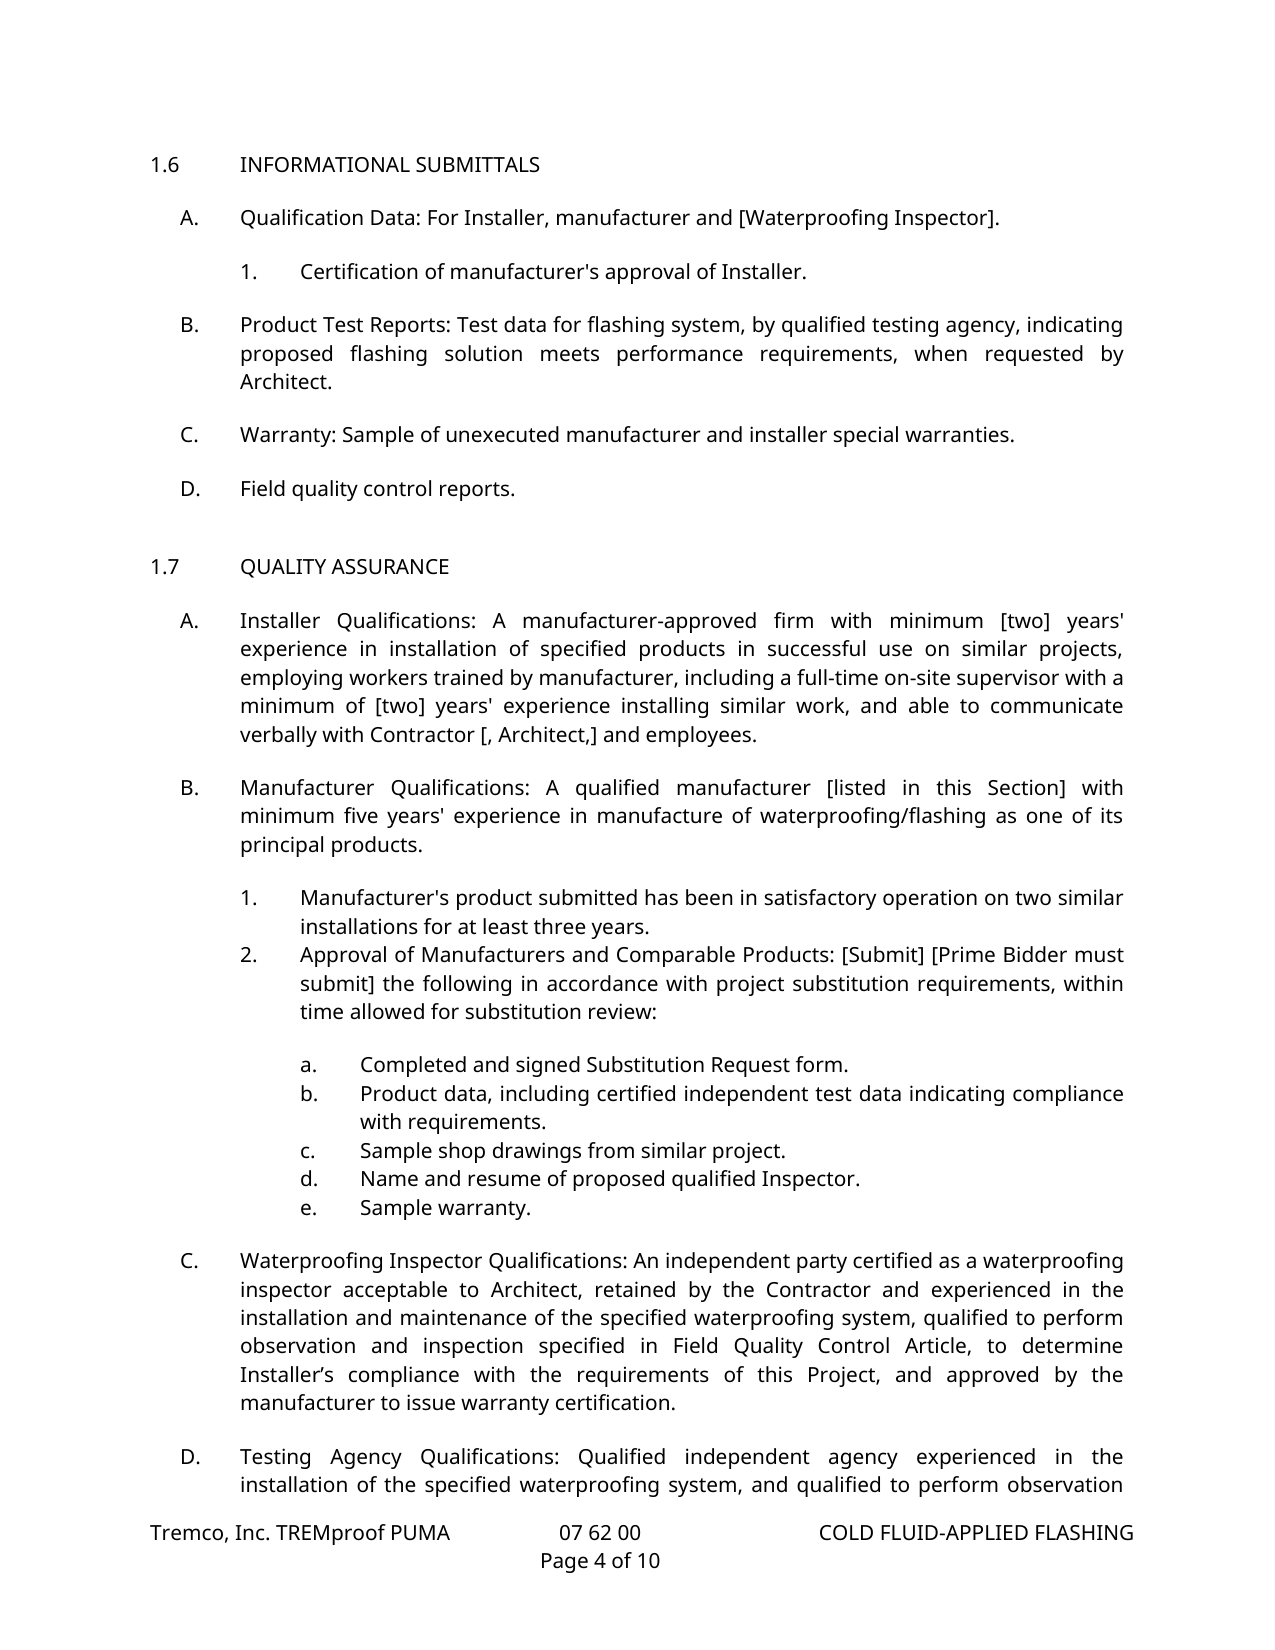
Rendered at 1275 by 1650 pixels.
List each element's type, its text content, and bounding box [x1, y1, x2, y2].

text Completed and signed Substitution Request form. [300, 1051, 1125, 1079]
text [180, 1442, 1125, 1499]
text Qualification Data: For Installer, manufacturer and [Waterproofing Inspector]. [180, 203, 1125, 232]
text Manufacturer's product submitted has been in satisfactory operation on two similar installations for at least three years. [240, 883, 1125, 940]
text Waterproofing Inspector Qualifications: An independent party certified as a waterproofing inspector acceptable to Architect, retained by the Contractor and experienced in the installation and maintenance of the specified waterproofing system, qualified to perform observation and inspection specified in Field Quality Control Article, to determine Installer’s compliance with the requirements of this Project, and approved by the manufacturer to issue warranty certification. [180, 1246, 1125, 1417]
text INFORMATIONAL SUBMITTALS [150, 150, 1125, 178]
text Product data, including certified independent test data indicating compliance with requirements. [300, 1079, 1125, 1136]
text Certification of manufacturer's approval of Installer. [240, 257, 1125, 285]
text Installer Qualifications: A manufacturer-approved firm with minimum [two] years' experience in installation of specified products in successful use on similar projects, employing workers trained by manufacturer, including a full-time on-site supervisor with a minimum of [two] years' experience installing similar work, and able to communicate verbally with Contractor [, Architect,] and employees. [180, 606, 1125, 748]
text Approval of Manufacturers and Comparable Products: [Submit] [Prime Bidder must submit] the following in accordance with project substitution requirements, within time allowed for substitution review: [240, 940, 1125, 1026]
text Field quality control reports. [180, 474, 1125, 502]
text Name and resume of proposed qualified Inspector. [300, 1164, 1125, 1193]
text Product Test Reports: Test data for flashing system, by qualified testing agency, indicating proposed flashing solution meets performance requirements, when requested by Architect. [180, 310, 1125, 396]
text QUALITY ASSURANCE [150, 552, 1125, 581]
text Sample warranty. [300, 1193, 1125, 1221]
text Sample shop drawings from similar project. [300, 1136, 1125, 1164]
text Manufacturer Qualifications: A qualified manufacturer [listed in this Section] with minimum five years' experience in manufacture of waterproofing/flashing as one of its principal products. [180, 773, 1125, 858]
text Warranty: Sample of unexecuted manufacturer and installer special warranties. [180, 421, 1125, 449]
